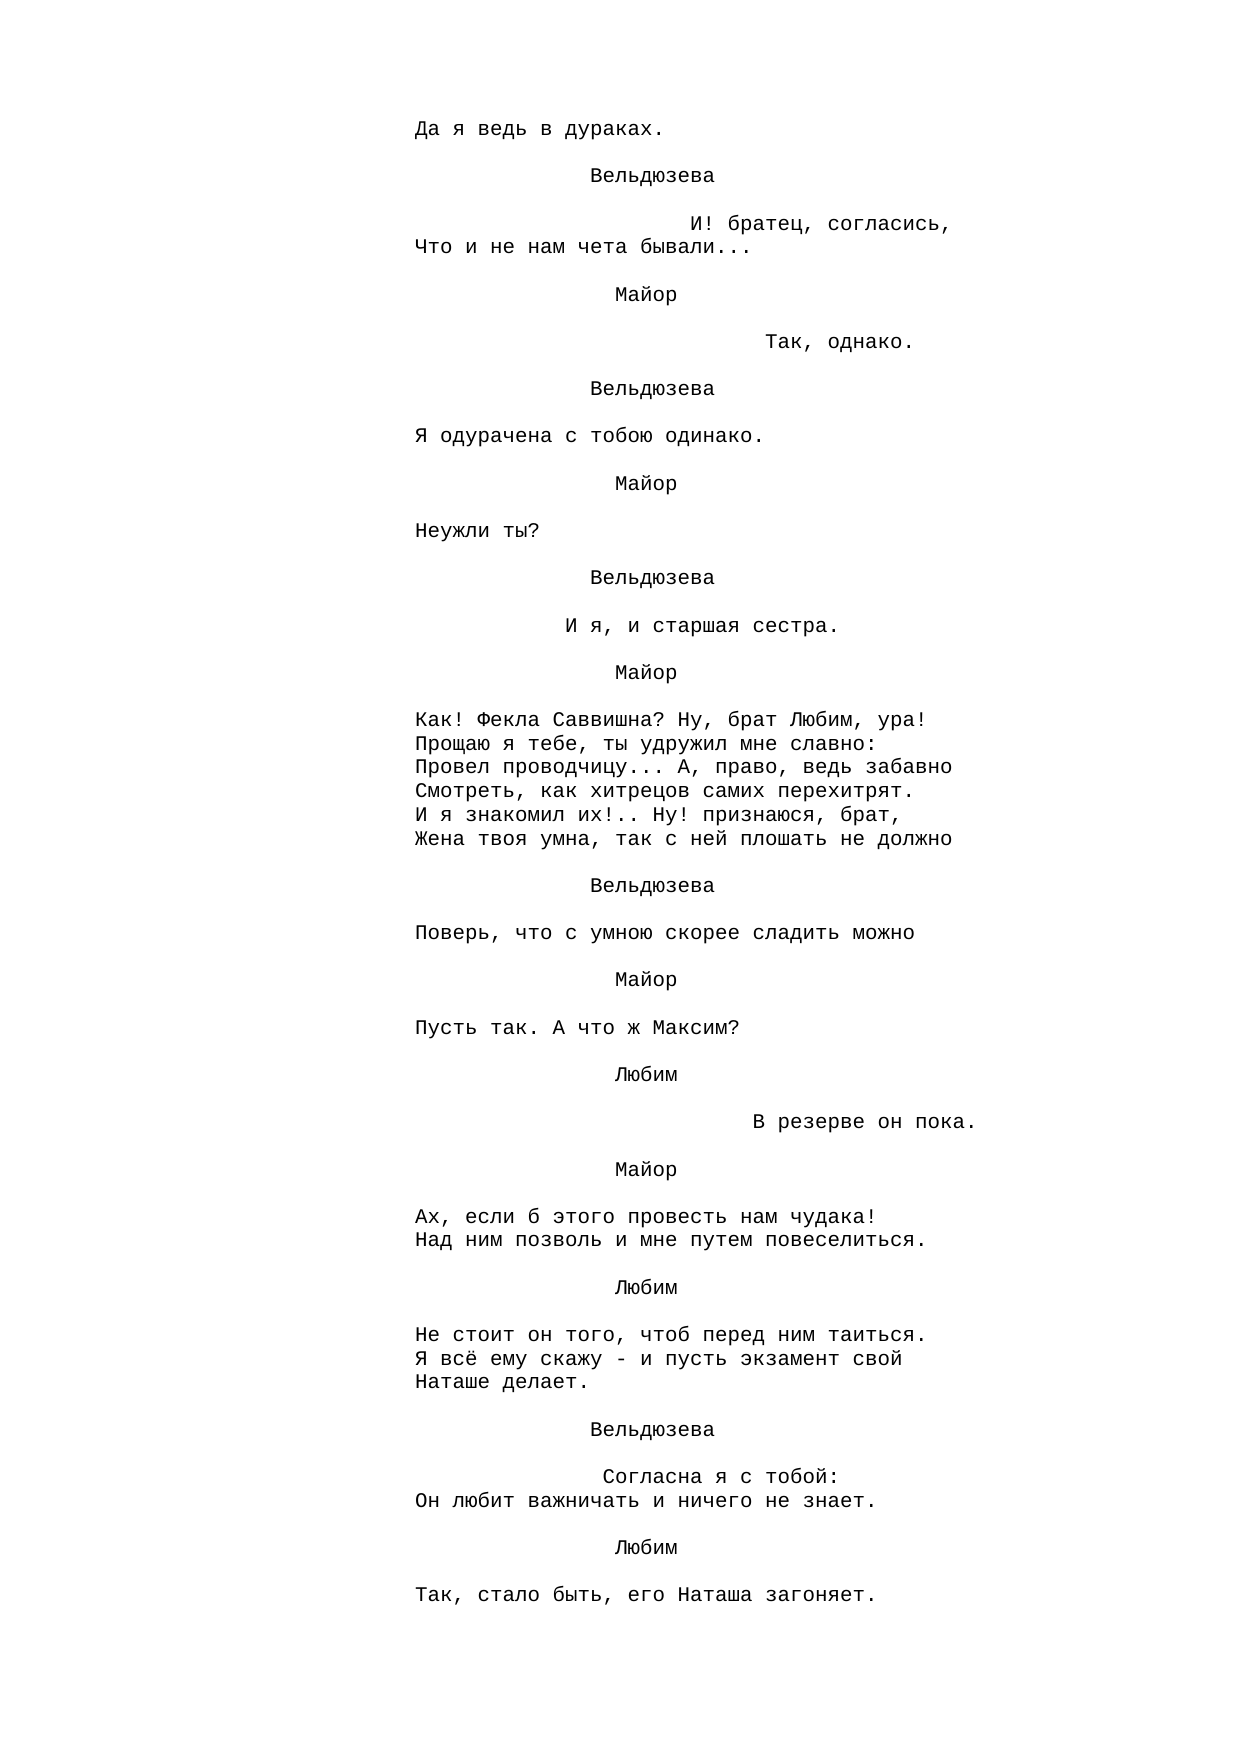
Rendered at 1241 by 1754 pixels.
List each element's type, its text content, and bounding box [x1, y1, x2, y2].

text Смотреть, как хитрецов самих перехитрят. [177, 780, 1152, 804]
text Я одурачена с тобою одинако. [177, 426, 1152, 449]
text Он любит важничать и ничего не знает. [177, 1489, 1152, 1513]
text Вельдюзева [177, 378, 1152, 402]
text В резерве он пока. [177, 1111, 1152, 1135]
text Я всё ему скажу - и пусть экзамент свой [177, 1348, 1152, 1371]
text Вельдюзева [177, 165, 1152, 189]
text И! братец, согласись, [177, 213, 1152, 236]
text И я знакомил их!.. Ну! признаюся, брат, [177, 804, 1152, 827]
text Да я ведь в дураках. [177, 118, 1152, 142]
text Прощаю я тебе, ты удружил мне славно: [177, 733, 1152, 757]
text Над ним позволь и мне путем повеселиться. [177, 1229, 1152, 1253]
text Майор [177, 473, 1152, 496]
text Любим [177, 1537, 1152, 1561]
text Любим [177, 1064, 1152, 1088]
text Майор [177, 1158, 1152, 1182]
text Вельдюзева [177, 1419, 1152, 1442]
text Ах, если б этого провесть нам чудака! [177, 1206, 1152, 1229]
text Что и не нам чета бывали... [177, 236, 1152, 260]
text Пусть так. А что ж Максим? [177, 1017, 1152, 1040]
text Майор [177, 662, 1152, 686]
text И я, и старшая сестра. [177, 615, 1152, 638]
text Майор [177, 284, 1152, 307]
text Не стоит он того, чтоб перед ним таиться. [177, 1324, 1152, 1348]
text Поверь, что с умною скорее сладить можно [177, 922, 1152, 946]
text Вельдюзева [177, 567, 1152, 591]
text Как! Фекла Саввишна? Ну, брат Любим, ура! [177, 709, 1152, 733]
text Любим [177, 1277, 1152, 1300]
text Провел проводчицу... А, право, ведь забавно [177, 757, 1152, 780]
text Жена твоя умна, так с ней плошать не должно [177, 827, 1152, 851]
text Майор [177, 969, 1152, 993]
text Так, однако. [177, 331, 1152, 354]
text Неужли ты? [177, 520, 1152, 544]
text Так, стало быть, его Наташа загоняет. [177, 1584, 1152, 1608]
text Вельдюзева [177, 875, 1152, 898]
text Наташе делает. [177, 1371, 1152, 1395]
text Согласна я с тобой: [177, 1466, 1152, 1489]
